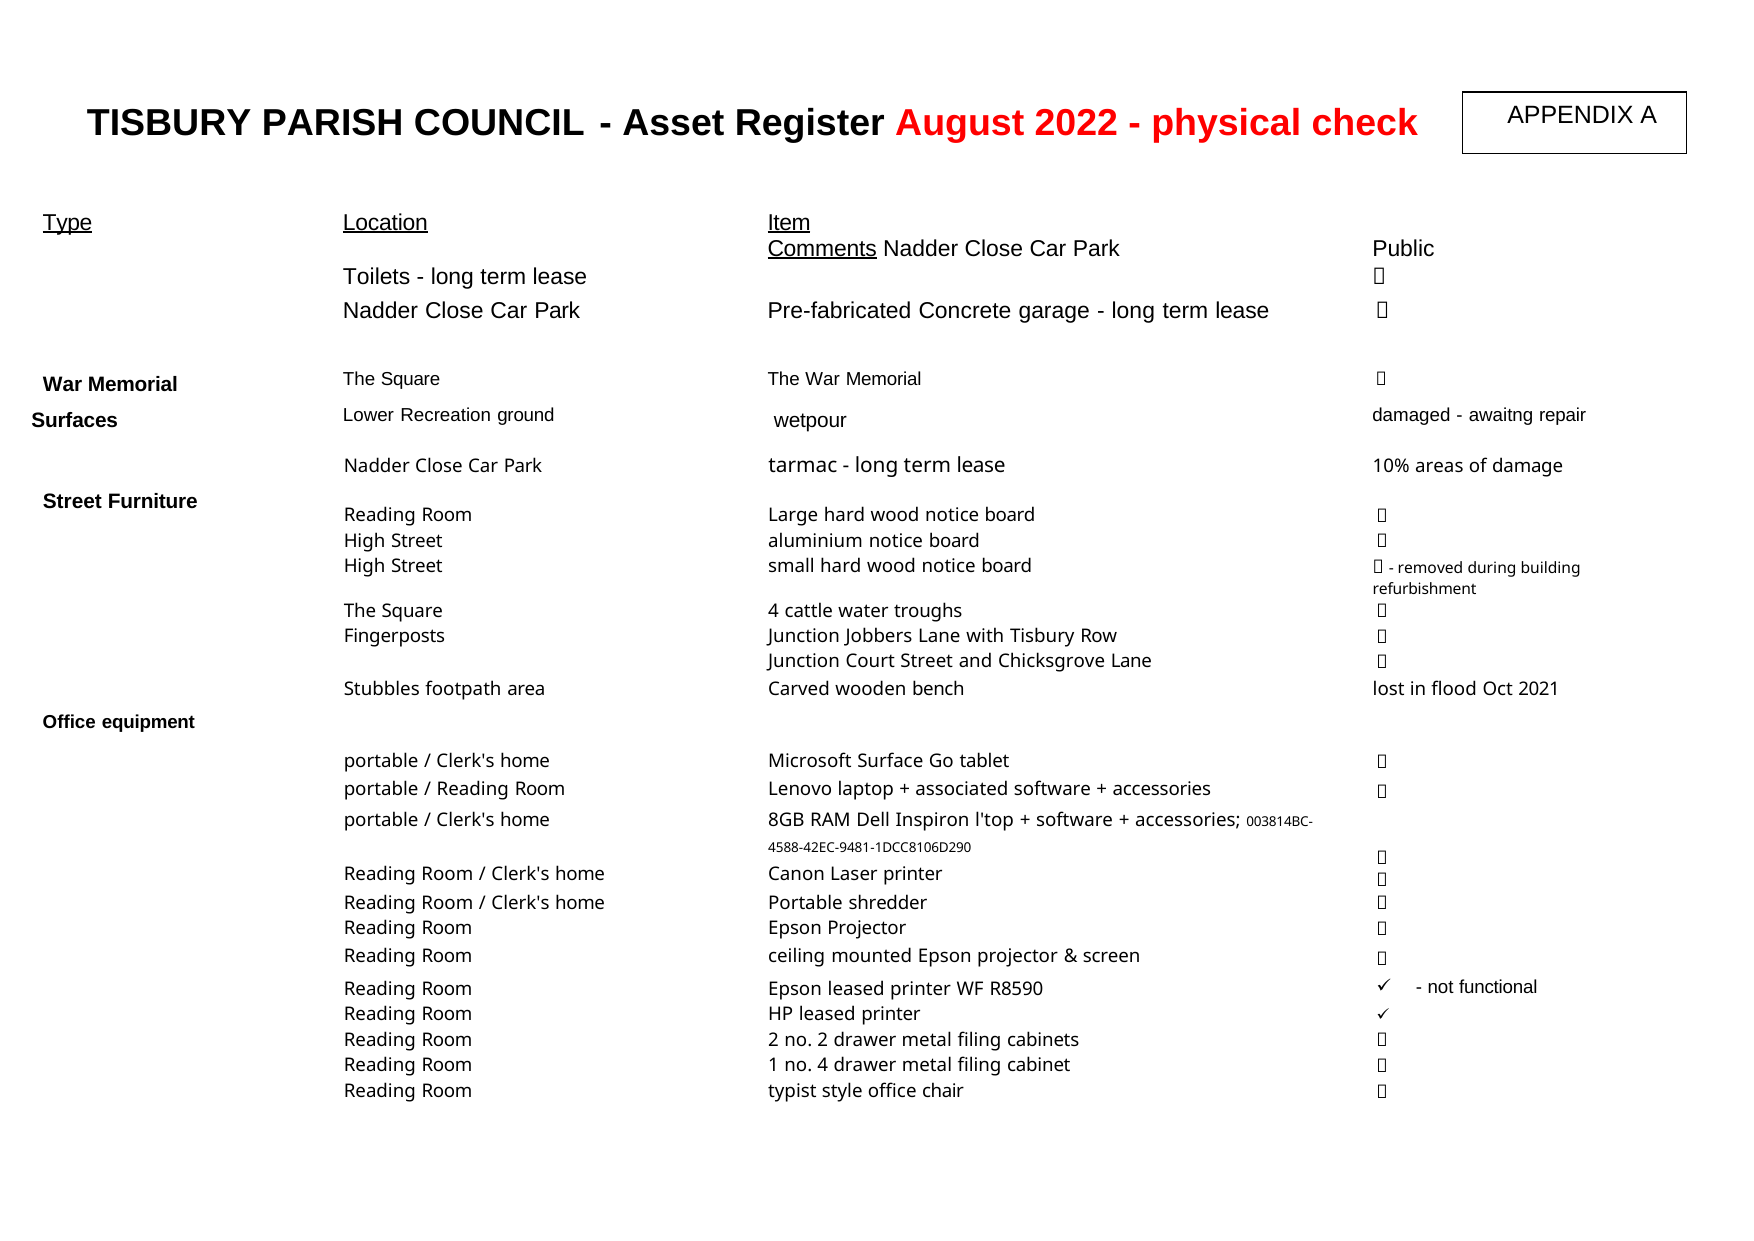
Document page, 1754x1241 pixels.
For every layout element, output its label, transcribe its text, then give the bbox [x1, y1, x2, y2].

text Nadder Close Car Park Pre-fabricated Concrete garage - long term lease  [343, 298, 1698, 323]
text War Memorial The Square The War Memorial  [43, 366, 1698, 396]
text Street Furniture [43, 489, 1698, 513]
text Type Location Item Comments Nadder Close Car Park Public Toilets - long term lease  [42, 209, 1462, 292]
text Office equipment [42, 711, 1698, 732]
title TISBURY PARISH COUNCIL - Asset Register August 2022 - physical check [61, 100, 1462, 143]
list Surfaces Lower Recreation ground wetpour damaged - awaitng repair [31, 402, 1698, 432]
